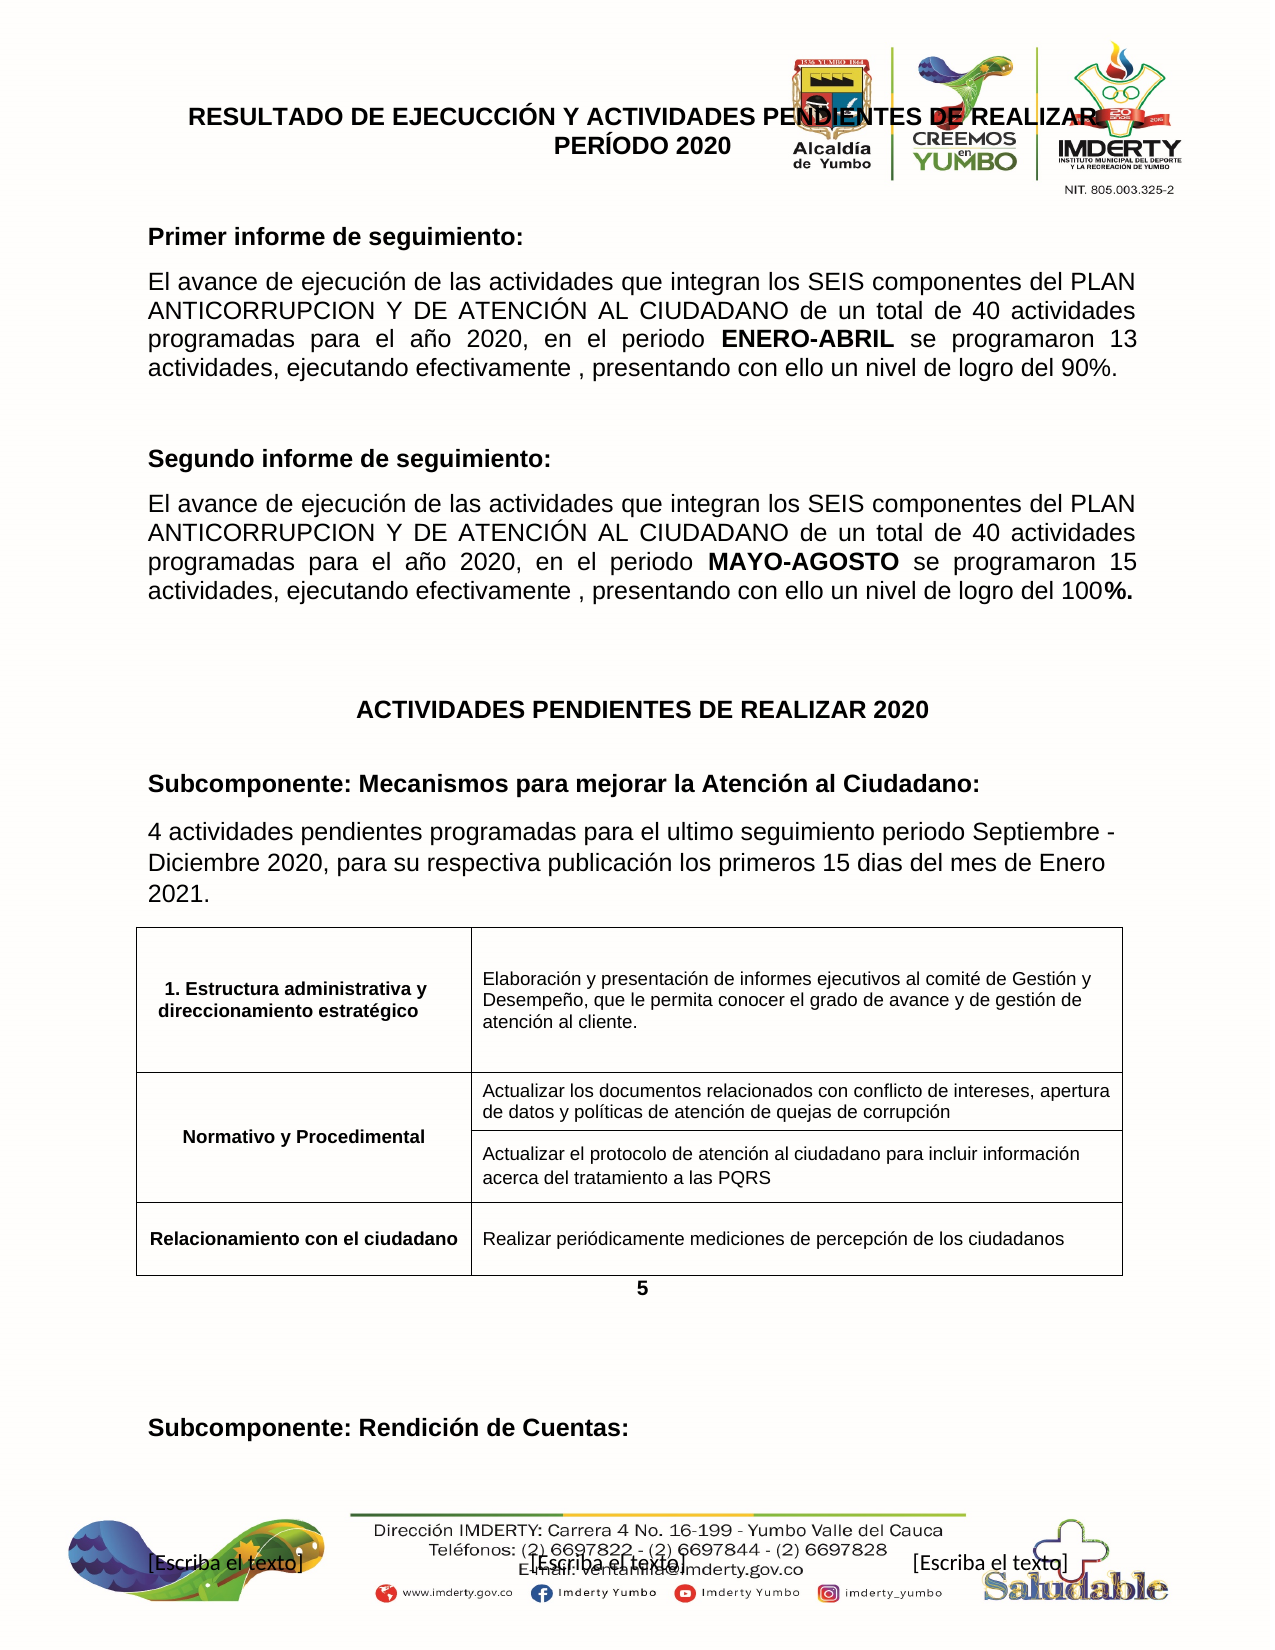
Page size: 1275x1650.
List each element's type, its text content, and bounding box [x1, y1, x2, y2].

table_cell Actualizar el protocolo de atención al ciudadano para incluir información acerca del tratamiento a las PQRS [472, 1131, 1122, 1202]
text 5 [148, 1276, 1137, 1299]
text Primer informe de seguimiento: [148, 221, 1138, 250]
text El avance de ejecución de las actividades que integran los SEIS componentes del PLAN ANTICORRUPCION Y DE ATENCIÓN AL CIUDADANO de un total de 40 actividades programadas para el año 2020, en el periodo ENERO-ABRIL se programaron 13 actividades, ejecutando efectivamente , presentando con ello un nivel de logro del 90%. [148, 267, 1138, 382]
table_cell Realizar periódicamente mediciones de percepción de los ciudadanos [472, 1203, 1122, 1274]
text Segundo informe de seguimiento: [148, 444, 1138, 473]
text Subcomponente: Rendición de Cuentas: [148, 1413, 1137, 1442]
text El avance de ejecución de las actividades que integran los SEIS componentes del PLAN ANTICORRUPCION Y DE ATENCIÓN AL CIUDADANO de un total de 40 actividades programadas para el año 2020, en el periodo MAYO-AGOSTO se programaron 15 actividades, ejecutando efectivamente , presentando con ello un nivel de logro del 100%. [148, 489, 1138, 604]
table_cell Actualizar los documentos relacionados con conflicto de intereses, apertura de datos y políticas de atención de quejas de corrupción [472, 1073, 1122, 1130]
text ACTIVIDADES PENDIENTES DE REALIZAR 2020 [148, 695, 1138, 724]
picture [0, 0, 1271, 1650]
table_cell Normativo y Procedimental [137, 1073, 471, 1202]
text RESULTADO DE EJECUCCIÓN Y ACTIVIDADES PENDIENTES DE REALIZAR PERÍODO 2020 [148, 102, 1138, 159]
text 4 actividades pendientes programadas para el ultimo seguimiento periodo Septiembre - Diciembre 2020, para su respectiva publicación los primeros 15 dias del mes de Enero 2021. [148, 817, 1137, 908]
table_header Elaboración y presentación de informes ejecutivos al comité de Gestión y Desempeño, que le permita conocer el grado de avance y de gestión de atención al cliente. [472, 928, 1122, 1072]
table_header 1. Estructura administrativa y direccionamiento estratégico [137, 928, 471, 1072]
text Subcomponente: Mecanismos para mejorar la Atención al Ciudadano: [148, 769, 1137, 798]
table_cell Relacionamiento con el ciudadano [137, 1203, 471, 1274]
